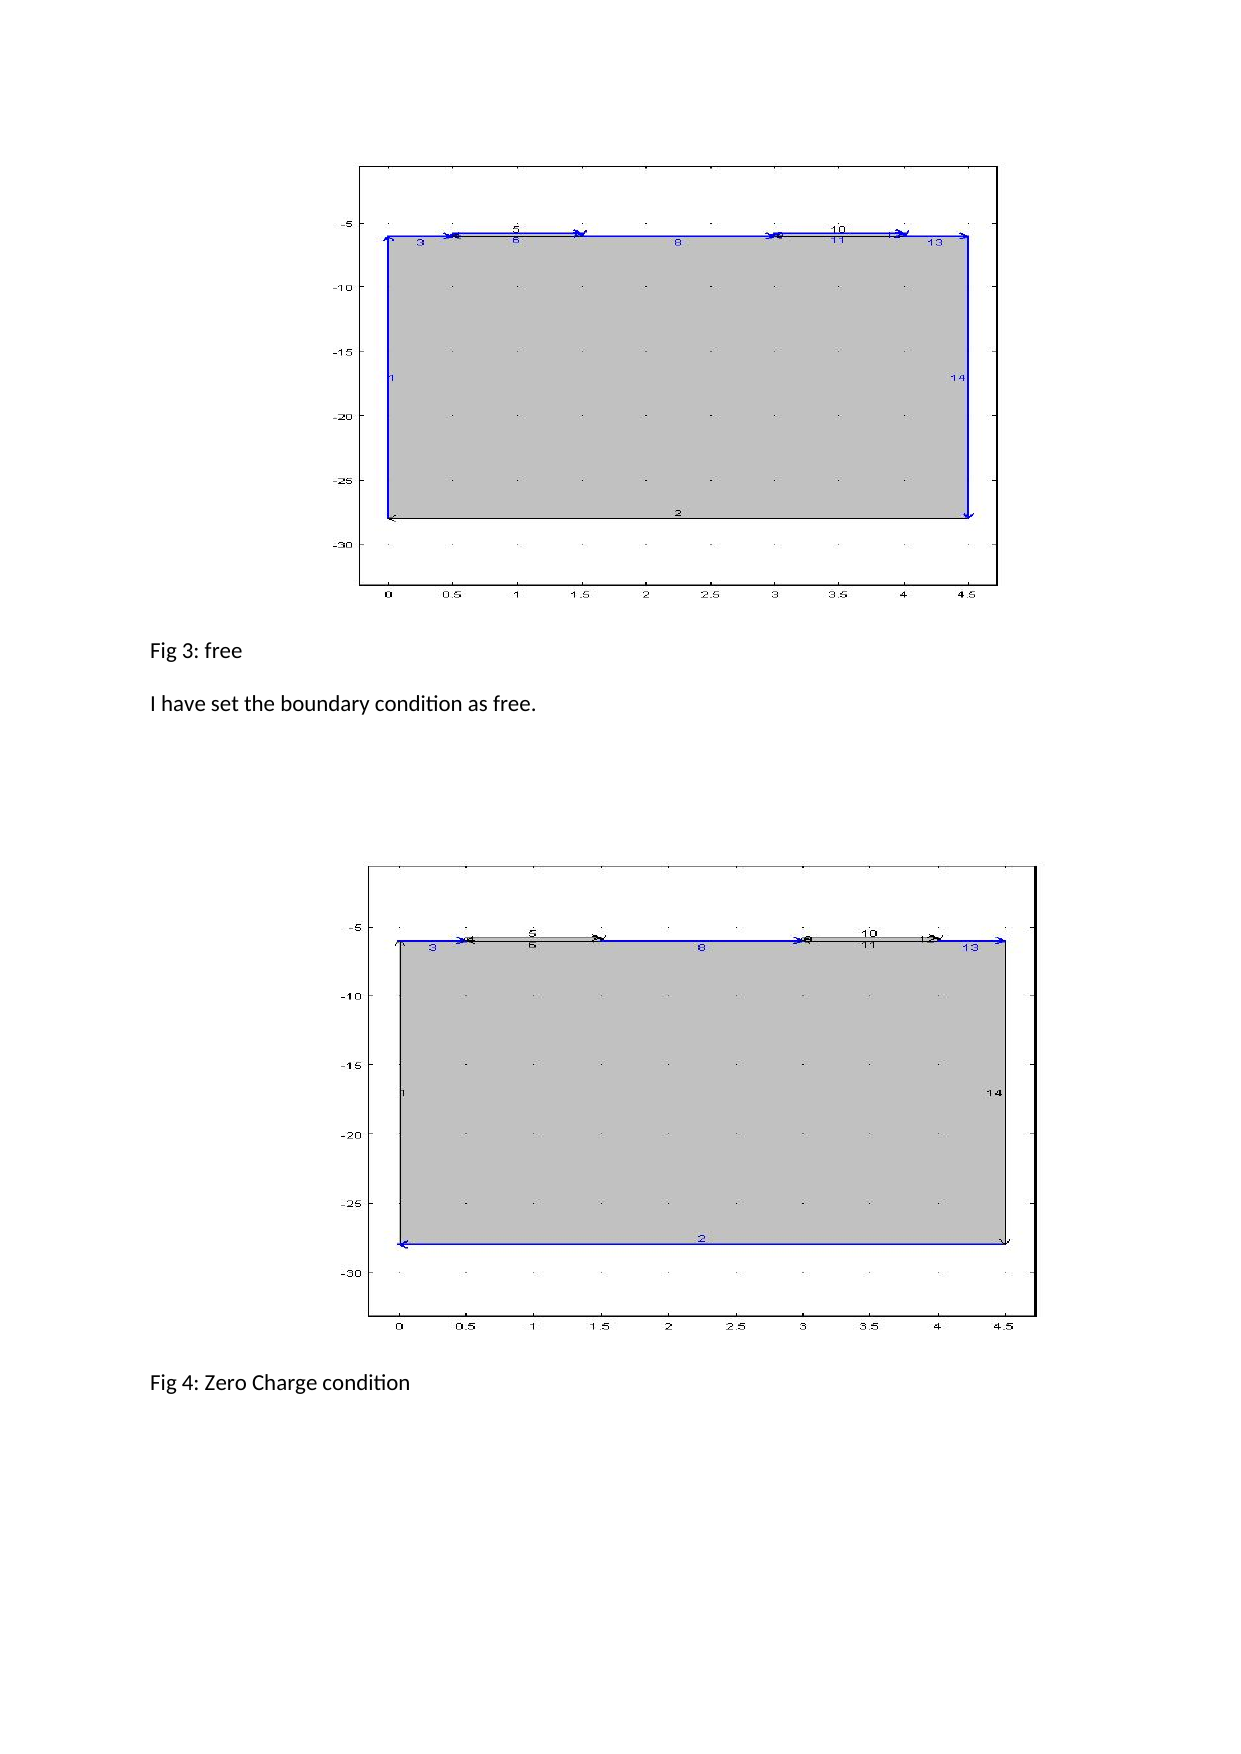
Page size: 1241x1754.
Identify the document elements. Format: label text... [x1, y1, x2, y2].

picture [150, 848, 1217, 1344]
picture [150, 150, 1171, 611]
text Fig 3: free [150, 636, 1090, 664]
text Fig 4: Zero Charge condition [150, 1368, 1090, 1396]
text I have set the boundary condition as free. [150, 689, 1090, 717]
